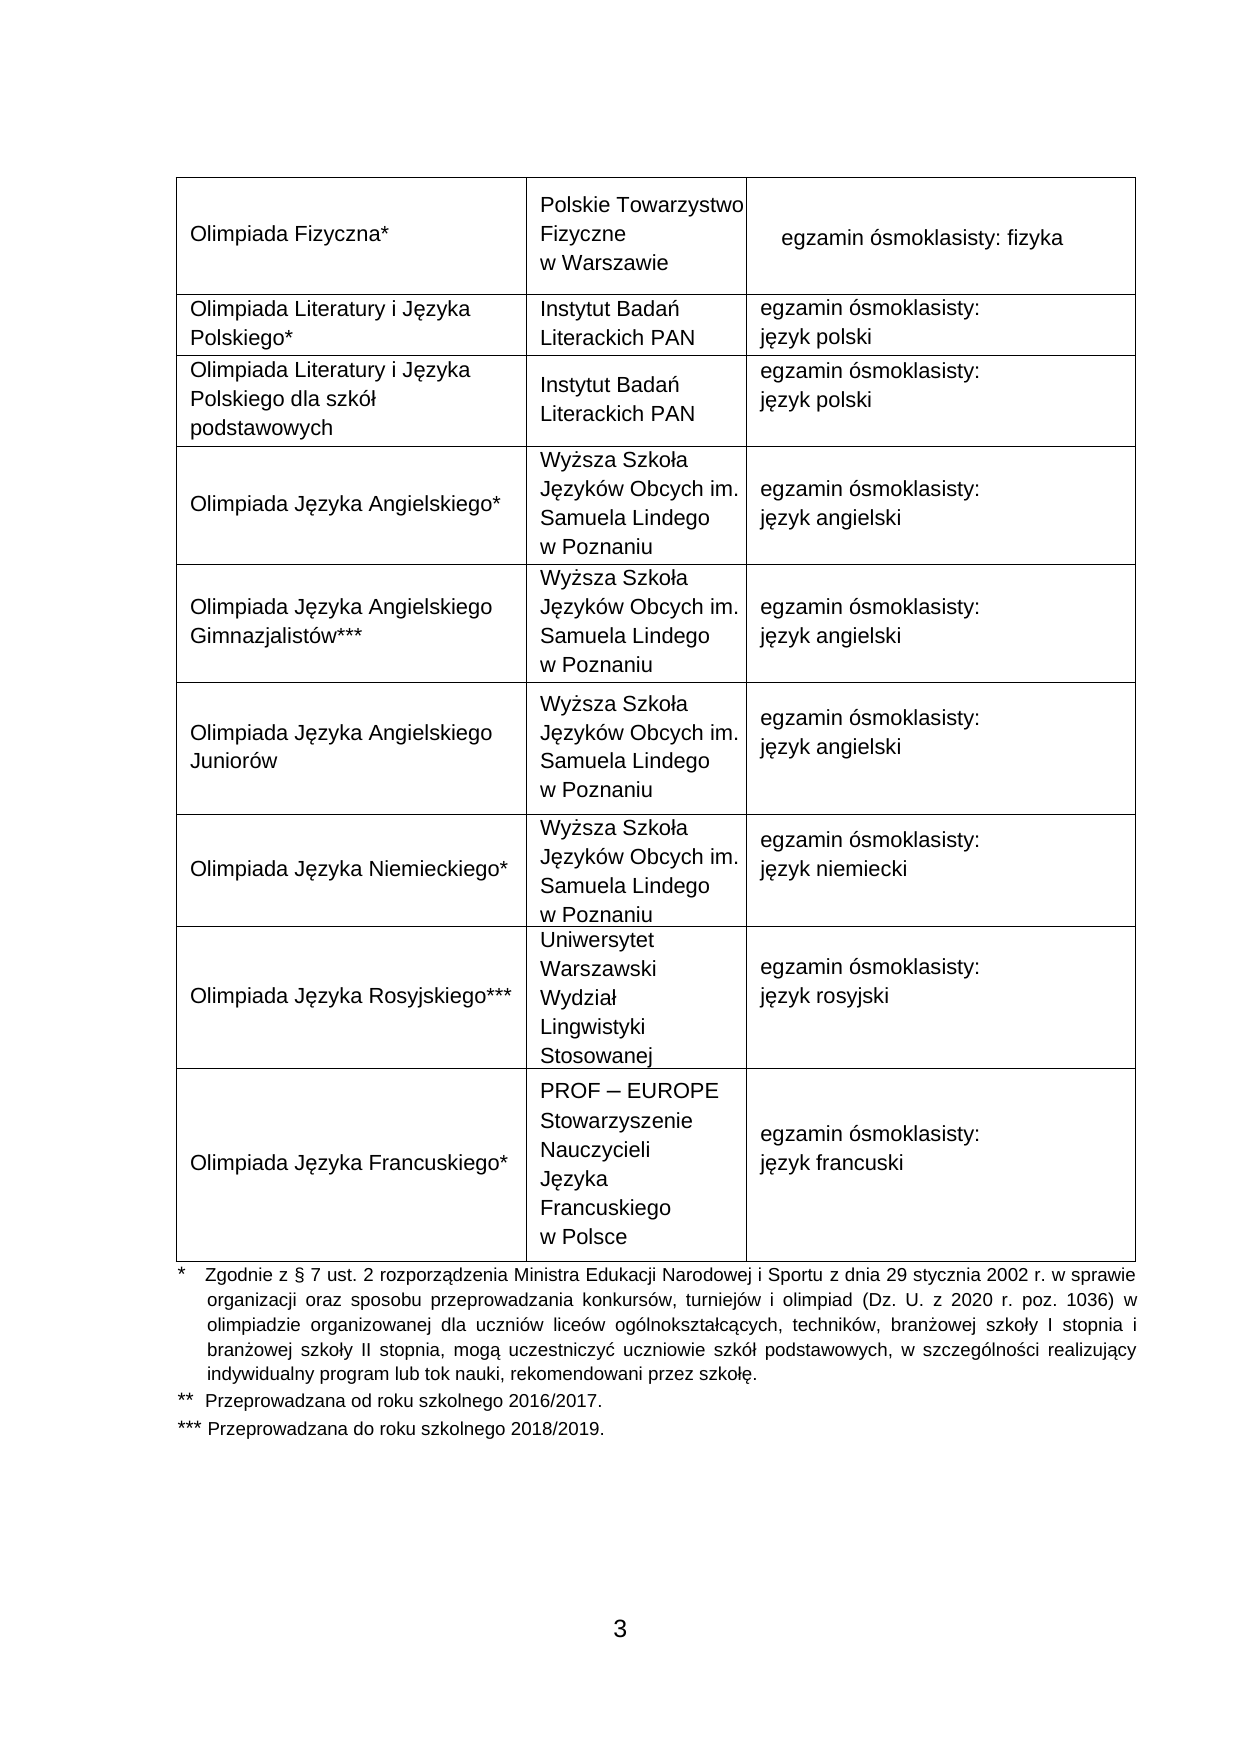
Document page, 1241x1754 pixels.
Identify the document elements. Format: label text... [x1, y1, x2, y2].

table_cell egzamin ósmoklasisty: język polski [747, 295, 1135, 355]
table_cell Instytut Badań Literackich PAN [527, 356, 746, 446]
table_cell egzamin ósmoklasisty: język niemiecki [747, 815, 1135, 926]
table_cell Instytut Badań Literackich PAN [527, 295, 746, 355]
table_cell Uniwersytet Warszawski Wydział Lingwistyki Stosowanej [527, 927, 746, 1068]
table_cell Olimpiada Literatury i Języka Polskiego* [177, 295, 526, 355]
table_cell egzamin ósmoklasisty: język francuski [747, 1069, 1135, 1261]
table_cell Olimpiada Języka Angielskiego* [177, 447, 526, 564]
table_cell Wyższa Szkoła Języków Obcych im. Samuela Lindego w Poznaniu [527, 565, 746, 682]
table_cell Wyższa Szkoła Języków Obcych im. Samuela Lindego w Poznaniu [527, 447, 746, 564]
text * Zgodnie z § 7 ust. 2 rozporządzenia Ministra Edukacji Narodowej i Sportu z dnia 29 stycznia 2002 r. w sprawie organizacji oraz sposobu przeprowadzania konkursów, turniejów i olimpiad (Dz. U. z 2020 r. poz. 1036) w olimpiadzie organizowanej dla uczniów liceów ogólnokształcących, techników, branżowej szkoły I stopnia i branżowej szkoły II stopnia, mogą uczestniczyć uczniowie szkół podstawowych, w szczególności realizujący indywidualny program lub tok nauki, rekomendowani przez szkołę. [177, 1262, 1137, 1385]
table_cell Wyższa Szkoła Języków Obcych im. Samuela Lindego w Poznaniu [527, 815, 746, 926]
table_cell Olimpiada Języka Niemieckiego* [177, 815, 526, 926]
table_cell Wyższa Szkoła Języków Obcych im. Samuela Lindego w Poznaniu [527, 683, 746, 814]
table_cell egzamin ósmoklasisty: język polski [747, 356, 1135, 446]
table_cell egzamin ósmoklasisty: język angielski [747, 447, 1135, 564]
text ** Przeprowadzana od roku szkolnego 2016/2017. [177, 1388, 1137, 1412]
table_cell Olimpiada Języka Angielskiego Juniorów [177, 683, 526, 814]
table_cell Olimpiada Języka Francuskiego* [177, 1069, 526, 1261]
table_cell PROF – EUROPE Stowarzyszenie Nauczycieli Języka Francuskiego w Polsce [527, 1069, 746, 1261]
table_cell Polskie Towarzystwo Fizyczne w Warszawie [527, 178, 746, 294]
table_cell Olimpiada Fizyczna* [177, 178, 526, 294]
table_cell Olimpiada Języka Angielskiego Gimnazjalistów*** [177, 565, 526, 682]
table_cell egzamin ósmoklasisty: język angielski [747, 565, 1135, 682]
table_cell Olimpiada Języka Rosyjskiego*** [177, 927, 526, 1068]
table_cell Olimpiada Literatury i Języka Polskiego dla szkół podstawowych [177, 356, 526, 446]
table_cell egzamin ósmoklasisty: fizyka [747, 178, 1135, 294]
text *** Przeprowadzana do roku szkolnego 2018/2019. [177, 1416, 1137, 1439]
table_cell egzamin ósmoklasisty: język angielski [747, 683, 1135, 814]
table_cell egzamin ósmoklasisty: język rosyjski [747, 927, 1135, 1068]
